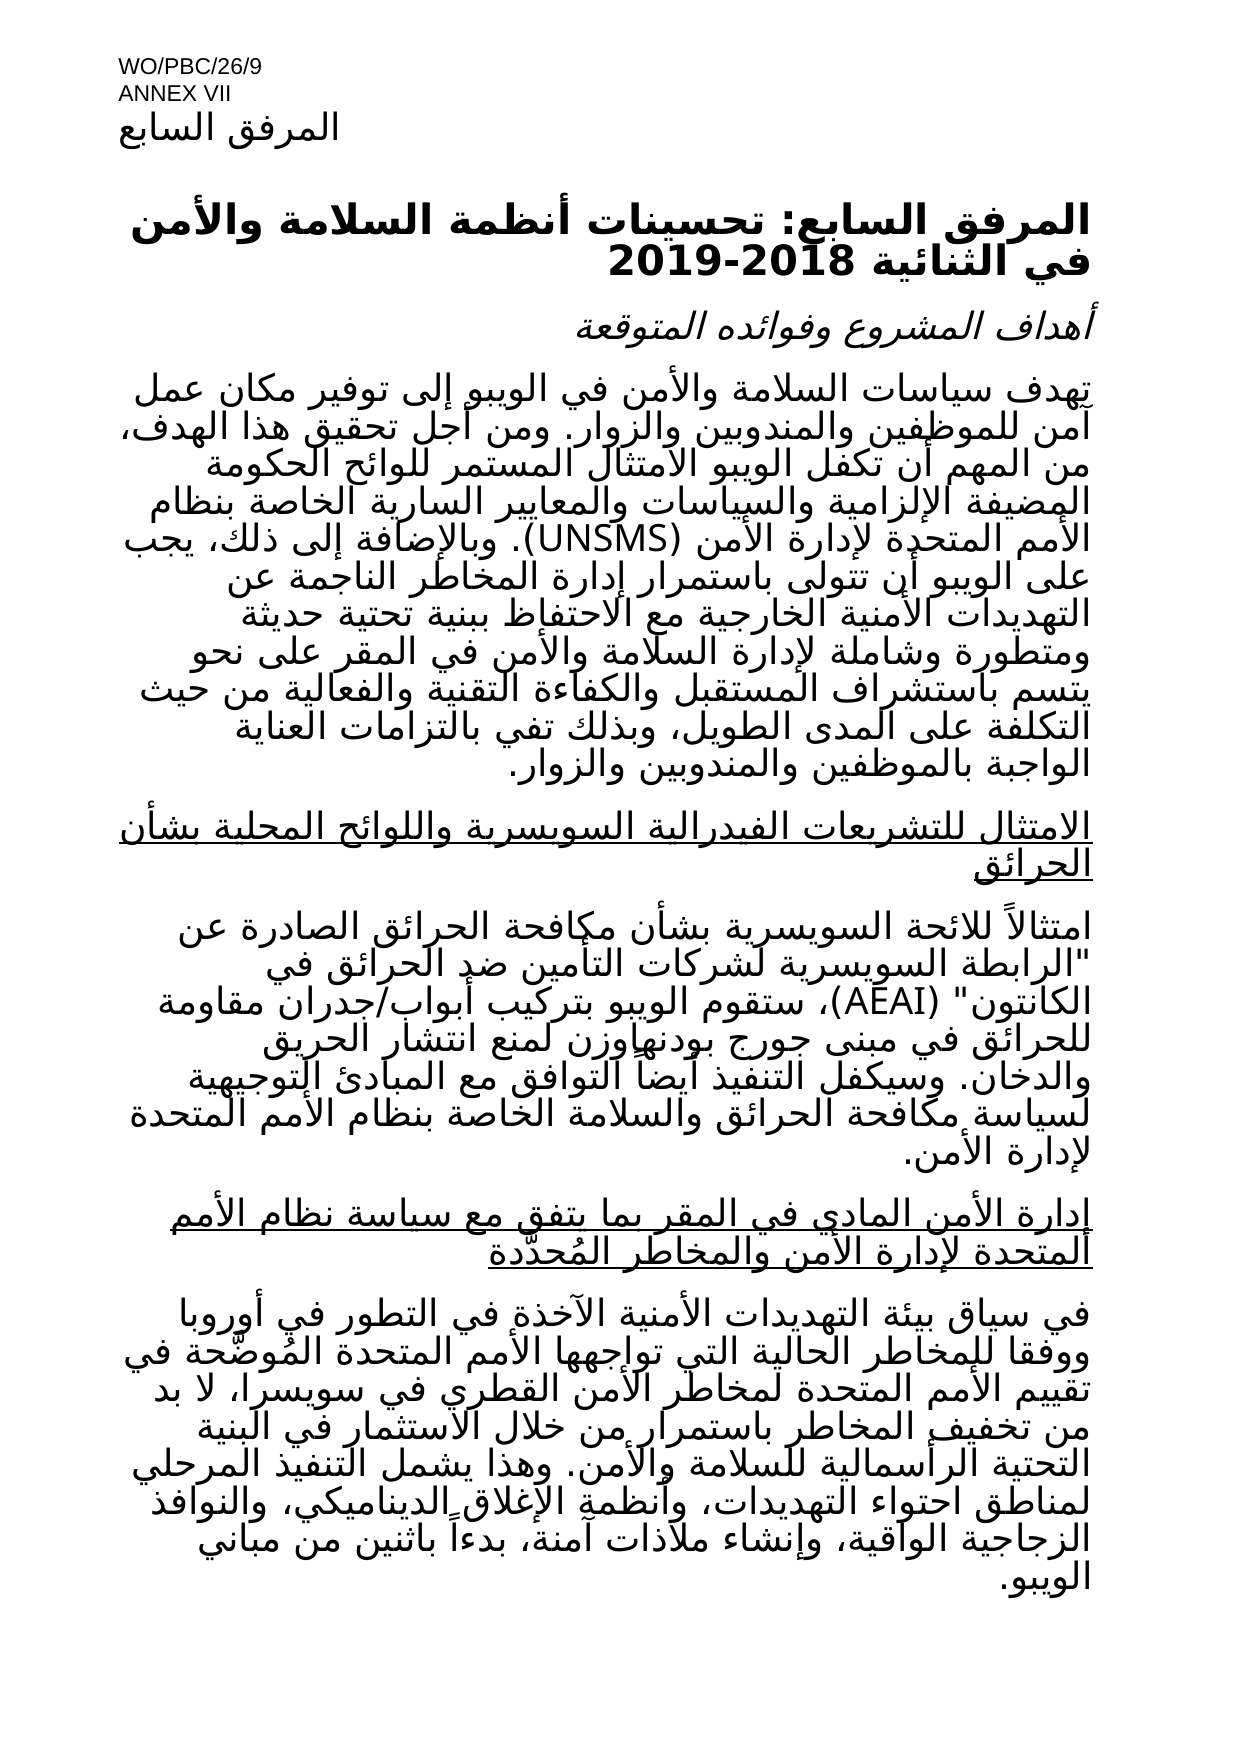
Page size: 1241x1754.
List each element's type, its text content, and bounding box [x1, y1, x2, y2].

subtitle المرفق السابع: تحسينات أنظمة السلامة والأمن في الثنائية 2018-2019 [118, 201, 1092, 284]
text الامتثال للتشريعات الفيدرالية السويسرية واللوائح المحلية بشأن الحرائق [118, 809, 1092, 884]
text أهداف المشروع وفوائده المتوقعة [118, 309, 1092, 347]
text امتثالاً للائحة السويسرية بشأن مكافحة الحرائق الصادرة عن "الرابطة السويسرية لشركات التأمين ضد الحرائق في الكانتون" (AEAI)، ستقوم الويبو بتركيب أبواب/جدران مقاومة للحرائق في مبنى جورج بودنهاوزن لمنع انتشار الحريق والدخان. وسيكفل التنفيذ أيضاً التوافق مع المبادئ التوجيهية لسياسة مكافحة الحرائق والسلامة الخاصة بنظام الأمم المتحدة لإدارة الأمن. [118, 909, 1092, 1172]
text في سياق بيئة التهديدات الأمنية الآخذة في التطور في أوروبا ووفقا للمخاطر الحالية التي تواجهها الأمم المتحدة المُوضَّحة في تقييم الأمم المتحدة لمخاطر الأمن القطري في سويسرا، لا بد من تخفيف المخاطر باستمرار من خلال الاستثمار في البنية التحتية الرأسمالية للسلامة والأمن. وهذا يشمل التنفيذ المرحلي لمناطق احتواء التهديدات، وأنظمة الإغلاق الديناميكي، والنوافذ الزجاجية الواقية، وإنشاء ملاذات آمنة، بدءاً باثنين من مباني الويبو. [118, 1297, 1092, 1597]
text تهدف سياسات السلامة والأمن في الويبو إلى توفير مكان عمل آمن للموظفين والمندوبين والزوار. ومن أجل تحقيق هذا الهدف، من المهم أن تكفل الويبو الامتثال المستمر للوائح الحكومة المضيفة الإلزامية والسياسات والمعايير السارية الخاصة بنظام الأمم المتحدة لإدارة الأمن (UNSMS). وبالإضافة إلى ذلك، يجب على الويبو أن تتولى باستمرار إدارة المخاطر الناجمة عن التهديدات الأمنية الخارجية مع الاحتفاظ ببنية تحتية حديثة ومتطورة وشاملة لإدارة السلامة والأمن في المقر على نحو يتسم باستشراف المستقبل والكفاءة التقنية والفعالية من حيث التكلفة على المدى الطويل، وبذلك تفي بالتزامات العناية الواجبة بالموظفين والمندوبين والزوار. [118, 372, 1092, 784]
text إدارة الأمن المادي في المقر بما يتفق مع سياسة نظام الأمم المتحدة لإدارة الأمن والمخاطر المُحدَّدة [118, 1197, 1092, 1272]
